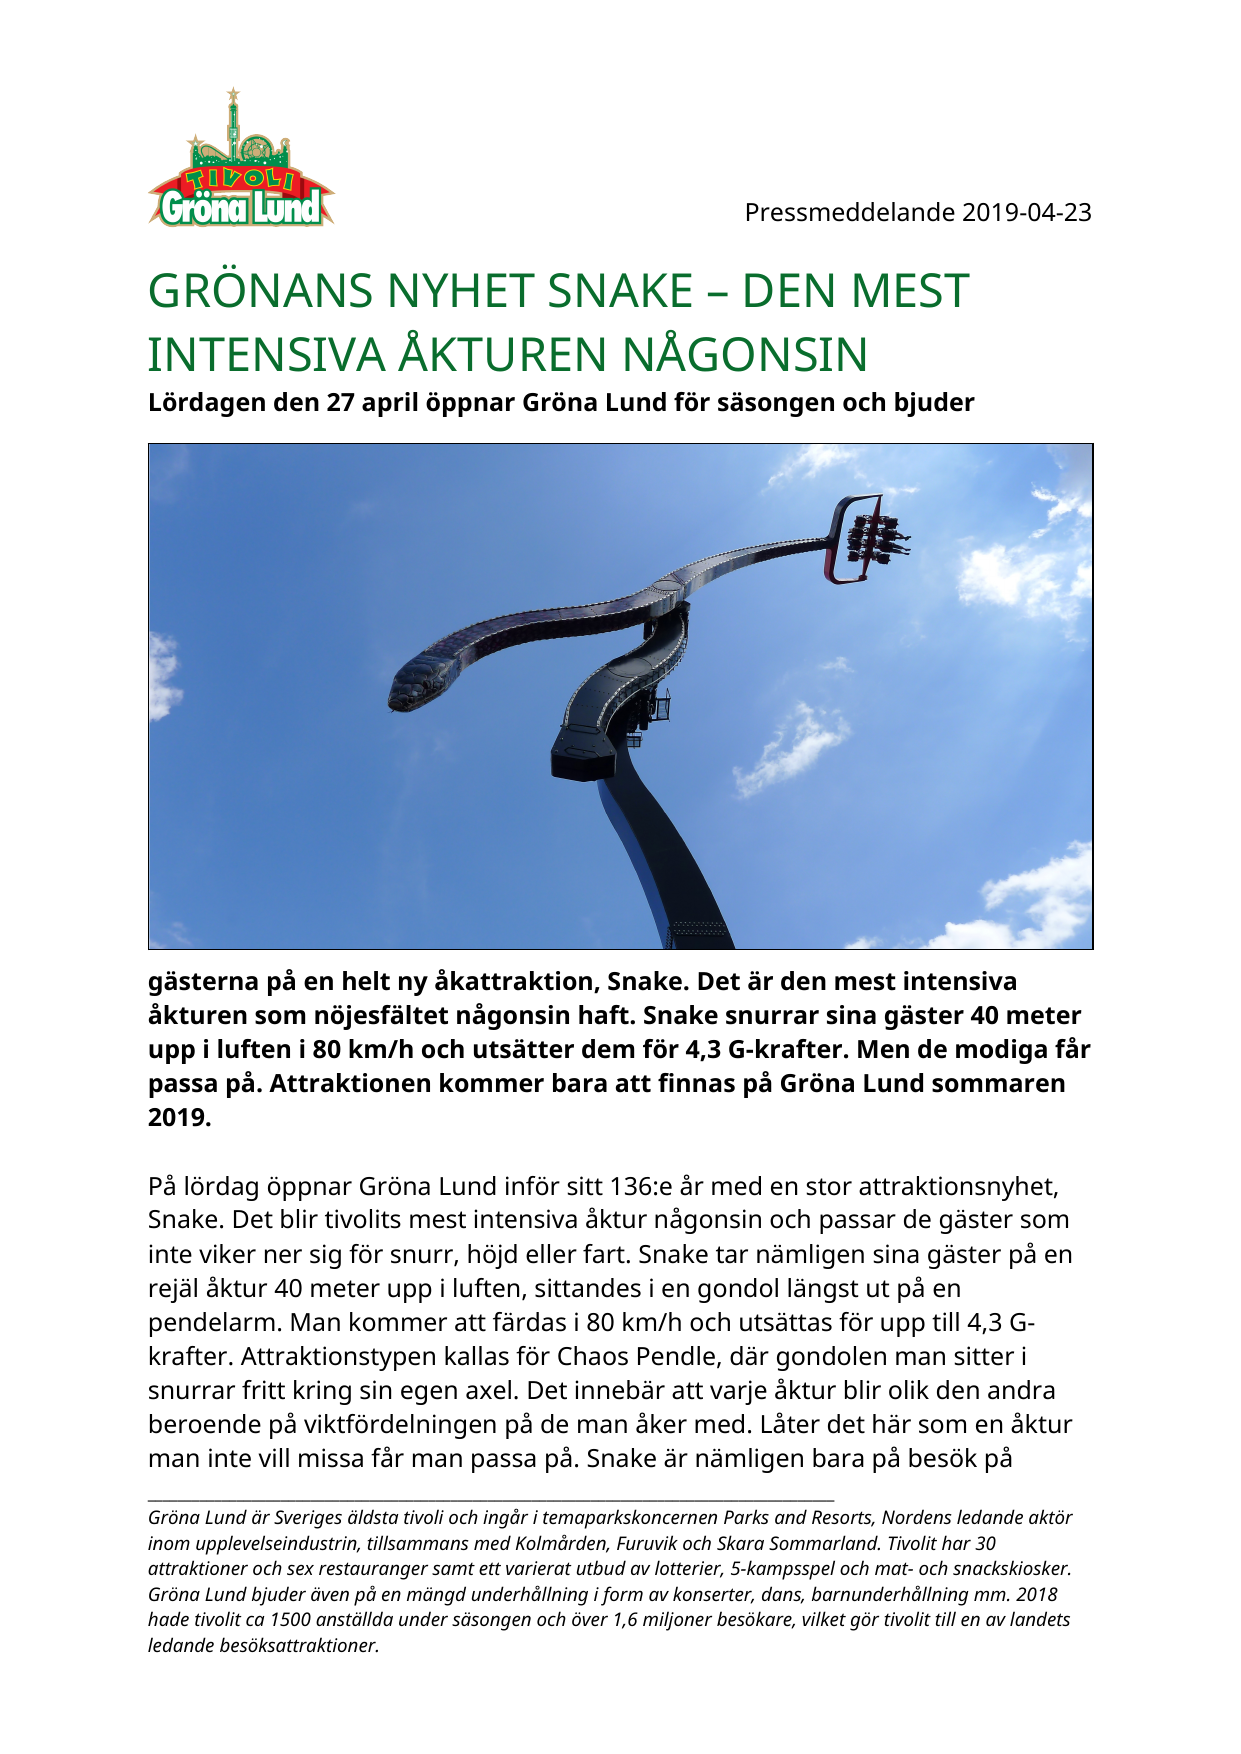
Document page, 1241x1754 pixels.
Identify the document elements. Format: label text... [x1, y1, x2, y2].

text Fakta Snake [148, 1304, 1092, 1338]
text GRÖNANS NYHET SNAKE – DEN MEST INTENSIVA ÅKTUREN NÅGONSIN Lördagen den 27 april öppnar Gröna Lund för säsongen och bjuder gästerna på en helt ny åkattraktion, Snake. Det är den mest intensiva åkturen som nöjesfältet någonsin haft. Snake snurrar sina gäster 40 meter upp i luften i 80 km/h och utsätter dem för 4,3 G-krafter. Men de modiga får passa på. Attraktionen kommer bara att finnas på Gröna Lund sommaren 2019. [148, 257, 1092, 443]
text Attraktionstyp: Chaos Pendle Höjd: 40 meter [148, 1338, 1092, 1407]
text Pressmeddelande 2019-04-23 [148, 194, 1092, 257]
text På lördag öppnar Gröna Lund inför sitt 136:e år med en stor attraktionsnyhet, Snake. Det blir tivolits mest intensiva åktur någonsin och passar de gäster som inte viker ner sig för snurr, höjd eller fart. Snake tar nämligen sina gäster på en rejäl åktur 40 meter upp i luften, sittandes i en gondol längst ut på en pendelarm. Man kommer att färdas i 80 km/h och utsättas för upp till 4,3 G-krafter. Attraktionstypen kallas för Chaos Pendle, där gondolen man sitter i snurrar fritt kring sin egen axel. Det innebär att varje åktur blir olik den andra beroende på viktfördelningen på de man åker med. Låter det här som en åktur man inte vill missa får man passa på. Snake är nämligen bara på besök på Gröna Lund under säsongen 2019. Attraktionen placeras som en tillfällig åktur på det område där Gröna Lund nu förbereder för att bygga nästa stora berg- och dalbana med premiär 2021. – Vi vill bjuda våra gäster på en riktigt häftig attraktion i år, och det här är nog bland de mest intensiva åkupplevelser man kan utsätta sig för. Den kommer bara stå på Gröna Lund under säsongen 2019, så jag hoppas att alla som vill och vågar tar chansen och kommer och åker den, säger Magnus Widell, vd på Gröna Lund. [149, 657, 1092, 949]
text GRÖNANS NYHET SNAKE – DEN MEST INTENSIVA ÅKTUREN NÅGONSIN Lördagen den 27 april öppnar Gröna Lund för säsongen och bjuder gästerna på en helt ny åkattraktion, Snake. Det är den mest intensiva åkturen som nöjesfältet någonsin haft. Snake snurrar sina gäster 40 meter upp i luften i 80 km/h och utsätter dem för 4,3 G-krafter. Men de modiga får passa på. Attraktionen kommer bara att finnas på Gröna Lund sommaren 2019. [149, 448, 1092, 623]
picture [147, 84, 336, 229]
text På lördag öppnar Gröna Lund inför sitt 136:e år med en stor attraktionsnyhet, Snake. Det blir tivolits mest intensiva åktur någonsin och passar de gäster som inte viker ner sig för snurr, höjd eller fart. Snake tar nämligen sina gäster på en rejäl åktur 40 meter upp i luften, sittandes i en gondol längst ut på en pendelarm. Man kommer att färdas i 80 km/h och utsättas för upp till 4,3 G-krafter. Attraktionstypen kallas för Chaos Pendle, där gondolen man sitter i snurrar fritt kring sin egen axel. Det innebär att varje åktur blir olik den andra beroende på viktfördelningen på de man åker med. Låter det här som en åktur man inte vill missa får man passa på. Snake är nämligen bara på besök på Gröna Lund under säsongen 2019. Attraktionen placeras som en tillfällig åktur på det område där Gröna Lund nu förbereder för att bygga nästa stora berg- och dalbana med premiär 2021. – Vi vill bjuda våra gäster på en riktigt häftig attraktion i år, och det här är nog bland de mest intensiva åkupplevelser man kan utsätta sig för. Den kommer bara stå på Gröna Lund under säsongen 2019, så jag hoppas att alla som vill och vågar tar chansen och kommer och åker den, säger Magnus Widell, vd på Gröna Lund. [148, 950, 1092, 1270]
picture [149, 444, 1092, 448]
